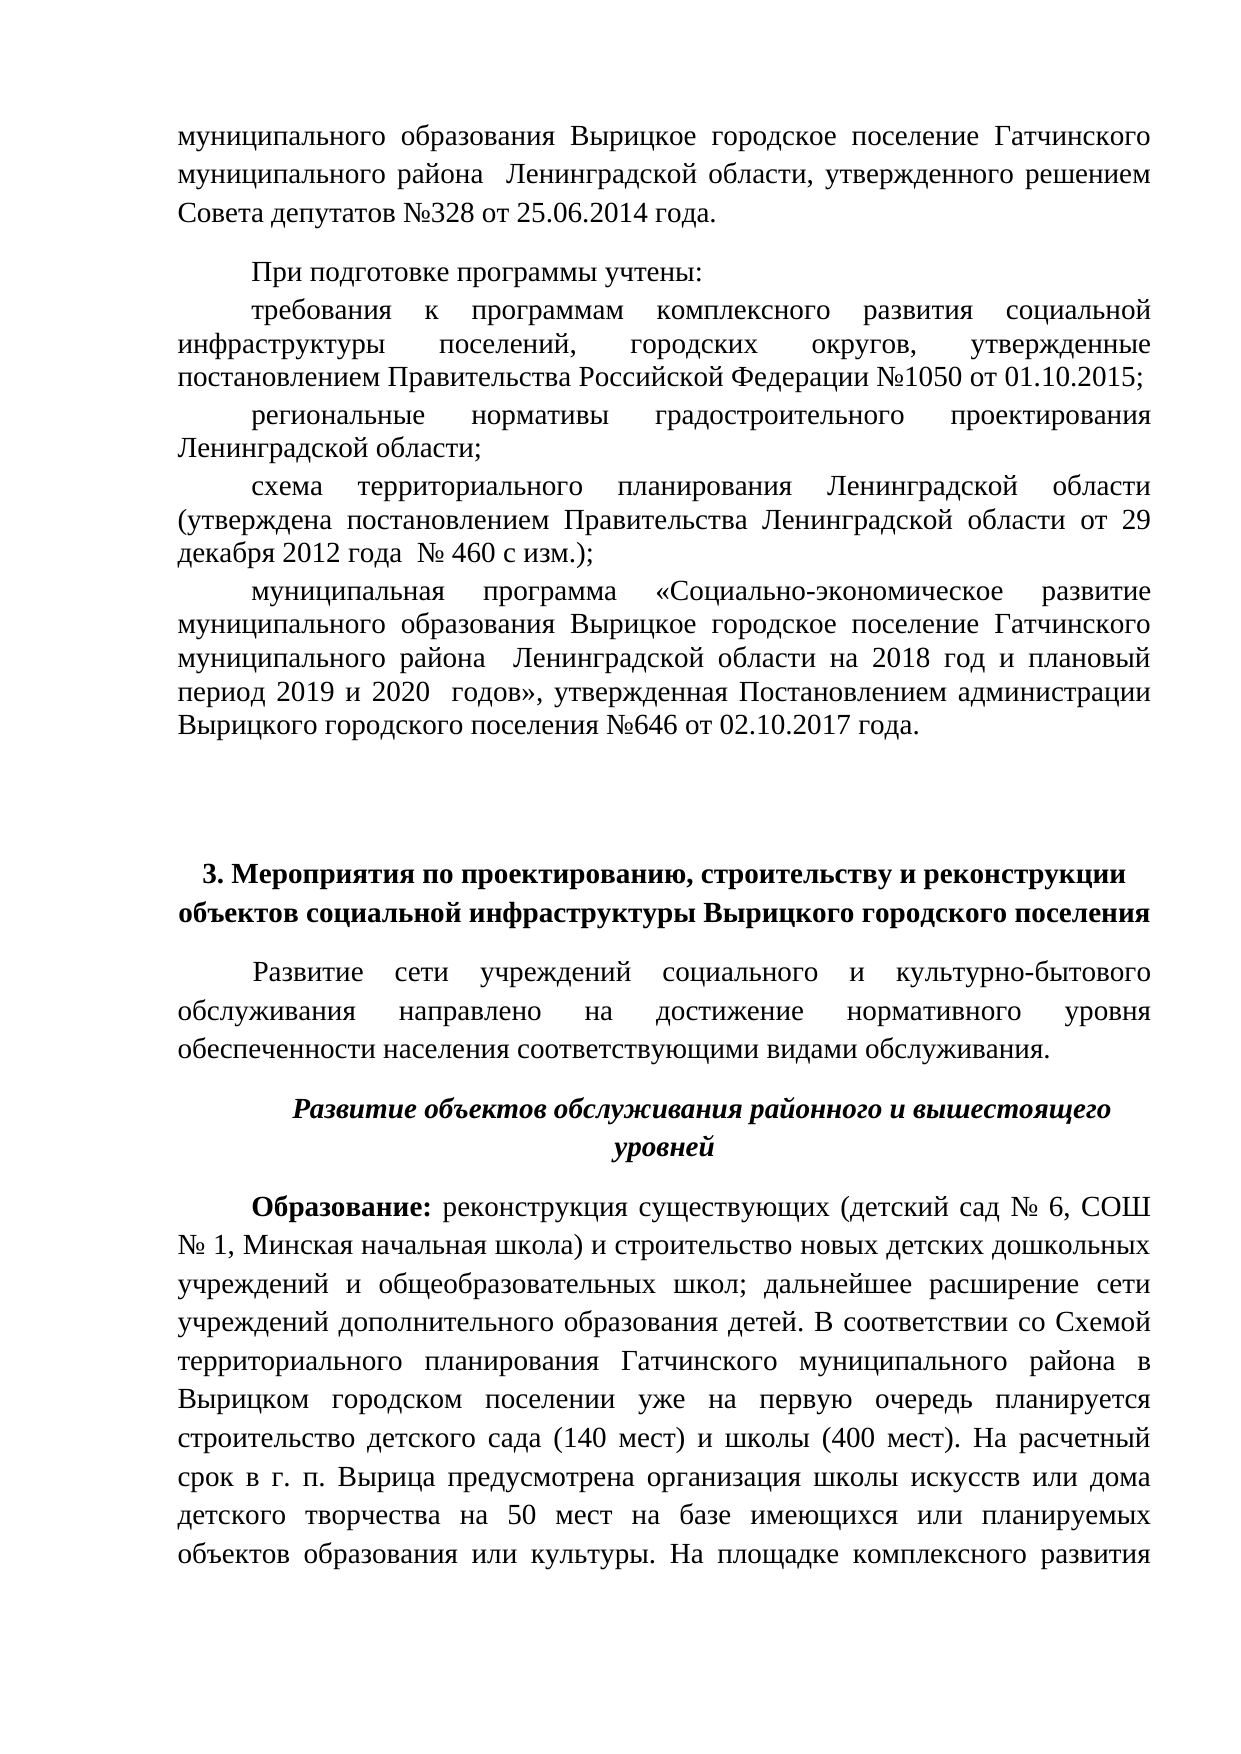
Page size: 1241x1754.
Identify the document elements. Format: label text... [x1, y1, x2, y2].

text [177, 1189, 1152, 1569]
text Развитие объектов обслуживания районного и вышестоящего уровней [177, 1091, 1152, 1163]
text требования к программам комплексного развития социальной инфраструктуры поселений, городских округов, утвержденные постановлением Правительства Российской Федерации №1050 от 01.10.2015; [177, 292, 1152, 393]
text Развитие сети учреждений социального и культурно-бытового обслуживания направлено на достижение нормативного уровня обеспеченности населения соответствующими видами обслуживания. [177, 954, 1152, 1065]
text муниципальная программа «Социально-экономическое развитие муниципального образования Вырицкое городское поселение Гатчинского муниципального района Ленинградской области на 2018 год и плановый период 2019 и 2020 годов», утвержденная Постановлением администрации Вырицкого городского поселения №646 от 02.10.2017 года. [177, 573, 1152, 741]
text региональные нормативы градостроительного проектирования Ленинградской области; [177, 397, 1152, 464]
text схема территориального планирования Ленинградской области (утверждена постановлением Правительства Ленинградской области от 29 декабря 2012 года № 460 с изм.); [177, 468, 1152, 569]
text 3. Мероприятия по проектированию, строительству и реконструкции объектов социальной инфраструктуры Вырицкого городского поселения [177, 857, 1152, 929]
text При подготовке программы учтены: [177, 254, 1152, 288]
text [177, 118, 1152, 229]
